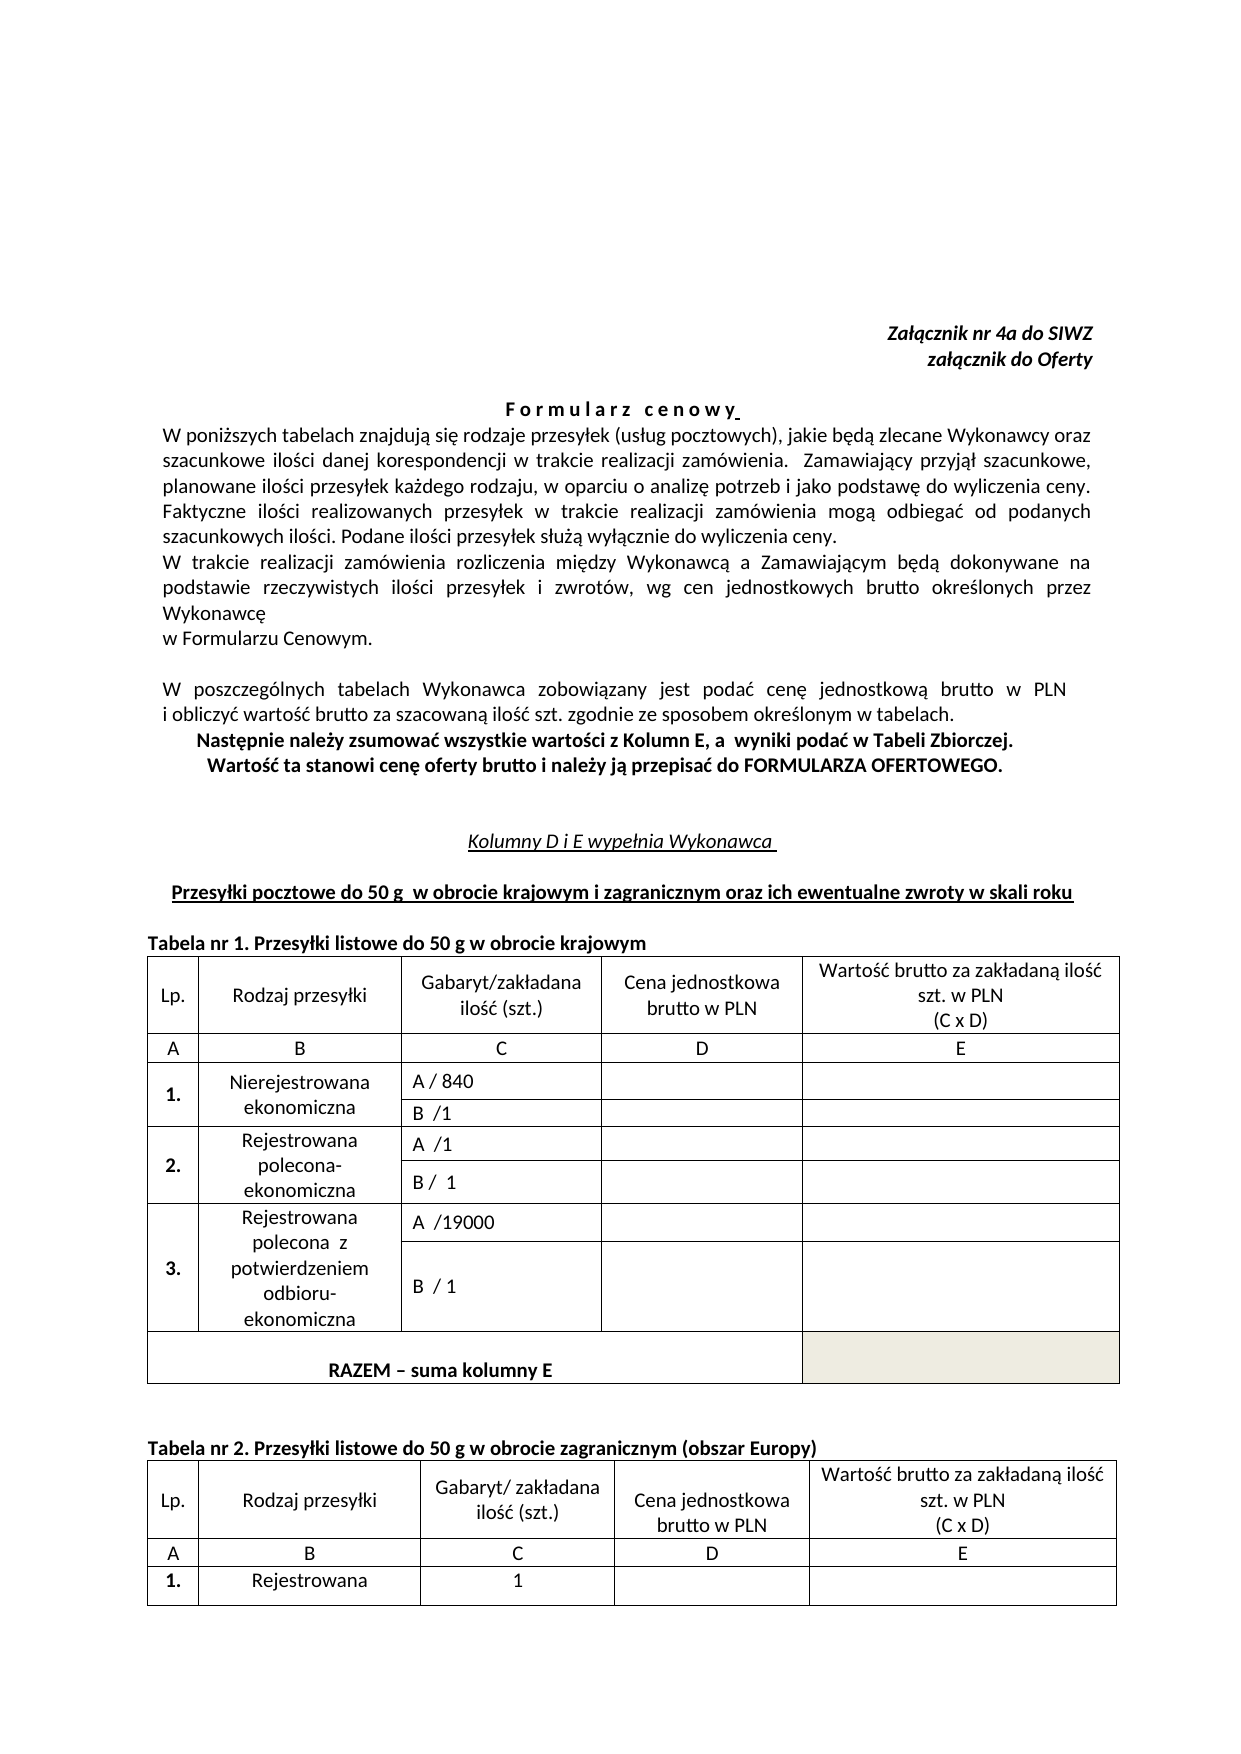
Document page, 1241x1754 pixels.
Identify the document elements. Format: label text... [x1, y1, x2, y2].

table_cell 1. [148, 1567, 198, 1605]
table_cell D [602, 1034, 802, 1062]
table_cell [199, 1567, 420, 1605]
text Tabela nr 2. Przesyłki listowe do 50 g w obrocie zagranicznym (obszar Europy) [148, 1435, 1093, 1460]
text Wartość ta stanowi cenę oferty brutto i należy ją przepisać do FORMULARZA OFERTOWEGO. [118, 752, 1093, 778]
table_cell E [803, 1034, 1119, 1062]
table_cell [803, 1063, 1119, 1099]
table_cell D [615, 1539, 809, 1566]
table_cell Nierejestrowana ekonomiczna [199, 1063, 401, 1126]
table_header Gabaryt/zakładana ilość (szt.) [402, 957, 601, 1033]
table_cell [803, 1100, 1119, 1126]
table_cell 3. [148, 1204, 198, 1331]
table_header Rodzaj przesyłki [199, 1461, 420, 1538]
table_cell [602, 1063, 802, 1099]
table_cell E [810, 1539, 1116, 1566]
table_header Lp. [148, 957, 198, 1033]
table_cell [803, 1332, 1119, 1383]
table_header Gabaryt/ zakładana ilość (szt.) [421, 1461, 614, 1538]
table_header Wartość brutto za zakładaną ilość szt. w PLN (C x D) [810, 1461, 1116, 1538]
table_cell 1. [148, 1063, 198, 1126]
table_cell [602, 1242, 802, 1331]
table_cell B / 1 [402, 1242, 601, 1331]
table_header Wartość brutto za zakładaną ilość szt. w PLN (C x D) [803, 957, 1119, 1033]
text Przesyłki pocztowe do 50 g w obrocie krajowym i zagranicznym oraz ich ewentualne zwroty w skali roku [148, 879, 1093, 905]
text W poszczególnych tabelach Wykonawca zobowiązany jest podać cenę jednostkową brutto w PLN i obliczyć wartość brutto za szacowaną ilość szt. zgodnie ze sposobem określonym w tabelach. [118, 676, 1093, 727]
table_cell [602, 1161, 802, 1203]
table_cell [602, 1127, 802, 1160]
table_cell [615, 1567, 809, 1605]
table_cell A [148, 1539, 198, 1566]
table_cell B [199, 1539, 420, 1566]
text W trakcie realizacji zamówienia rozliczenia między Wykonawcą a Zamawiającym będą dokonywane na podstawie rzeczywistych ilości przesyłek i zwrotów, wg cen jednostkowych brutto określonych przez Wykonawcę w Formularzu Cenowym. [118, 549, 1093, 651]
table_cell A /1 [402, 1127, 601, 1160]
table_cell [803, 1242, 1119, 1331]
text Tabela nr 1. Przesyłki listowe do 50 g w obrocie krajowym [148, 930, 1093, 956]
table_cell [803, 1204, 1119, 1241]
table_cell B /1 [402, 1100, 601, 1126]
table_cell A / 840 [402, 1063, 601, 1099]
table_header Rodzaj przesyłki [199, 957, 401, 1033]
text W poniższych tabelach znajdują się rodzaje przesyłek (usług pocztowych), jakie będą zlecane Wykonawcy oraz szacunkowe ilości danej korespondencji w trakcie realizacji zamówienia. Zamawiający przyjął szacunkowe, planowane ilości przesyłek każdego rodzaju, w oparciu o analizę potrzeb i jako podstawę do wyliczenia ceny. Faktyczne ilości realizowanych przesyłek w trakcie realizacji zamówienia mogą odbiegać od podanych szacunkowych ilości. Podane ilości przesyłek służą wyłącznie do wyliczenia ceny. [118, 422, 1093, 549]
table_cell [602, 1100, 802, 1126]
text Załącznik nr 4a do SIWZ [842, 320, 1093, 346]
table_cell B / 1 [402, 1161, 601, 1203]
table_cell RAZEM – suma kolumny E [148, 1332, 802, 1383]
table_cell [810, 1567, 1116, 1605]
table_cell A [148, 1034, 198, 1062]
table_cell C [421, 1539, 614, 1566]
text F o r m u l a r z c e n o w y [148, 397, 1093, 422]
table_cell 1 [421, 1567, 614, 1605]
table_cell 2. [148, 1127, 198, 1203]
table_cell A /19000 [402, 1204, 601, 1241]
table_cell [602, 1204, 802, 1241]
table_cell B [199, 1034, 401, 1062]
table_cell C [402, 1034, 601, 1062]
table_header Cena jednostkowa brutto w PLN [602, 957, 802, 1033]
table_cell Rejestrowana polecona z potwierdzeniem odbioru- ekonomiczna [199, 1204, 401, 1331]
table_cell [803, 1127, 1119, 1160]
table_header Lp. [148, 1461, 198, 1538]
table_cell Rejestrowana polecona- ekonomiczna [199, 1127, 401, 1203]
text Następnie należy zsumować wszystkie wartości z Kolumn E, a wyniki podać w Tabeli Zbiorczej. [118, 727, 1093, 752]
table_cell [803, 1161, 1119, 1203]
table_header Cena jednostkowa brutto w PLN [615, 1461, 809, 1538]
text załącznik do Oferty [842, 346, 1093, 371]
text Kolumny D i E wypełnia Wykonawca [148, 829, 1093, 854]
